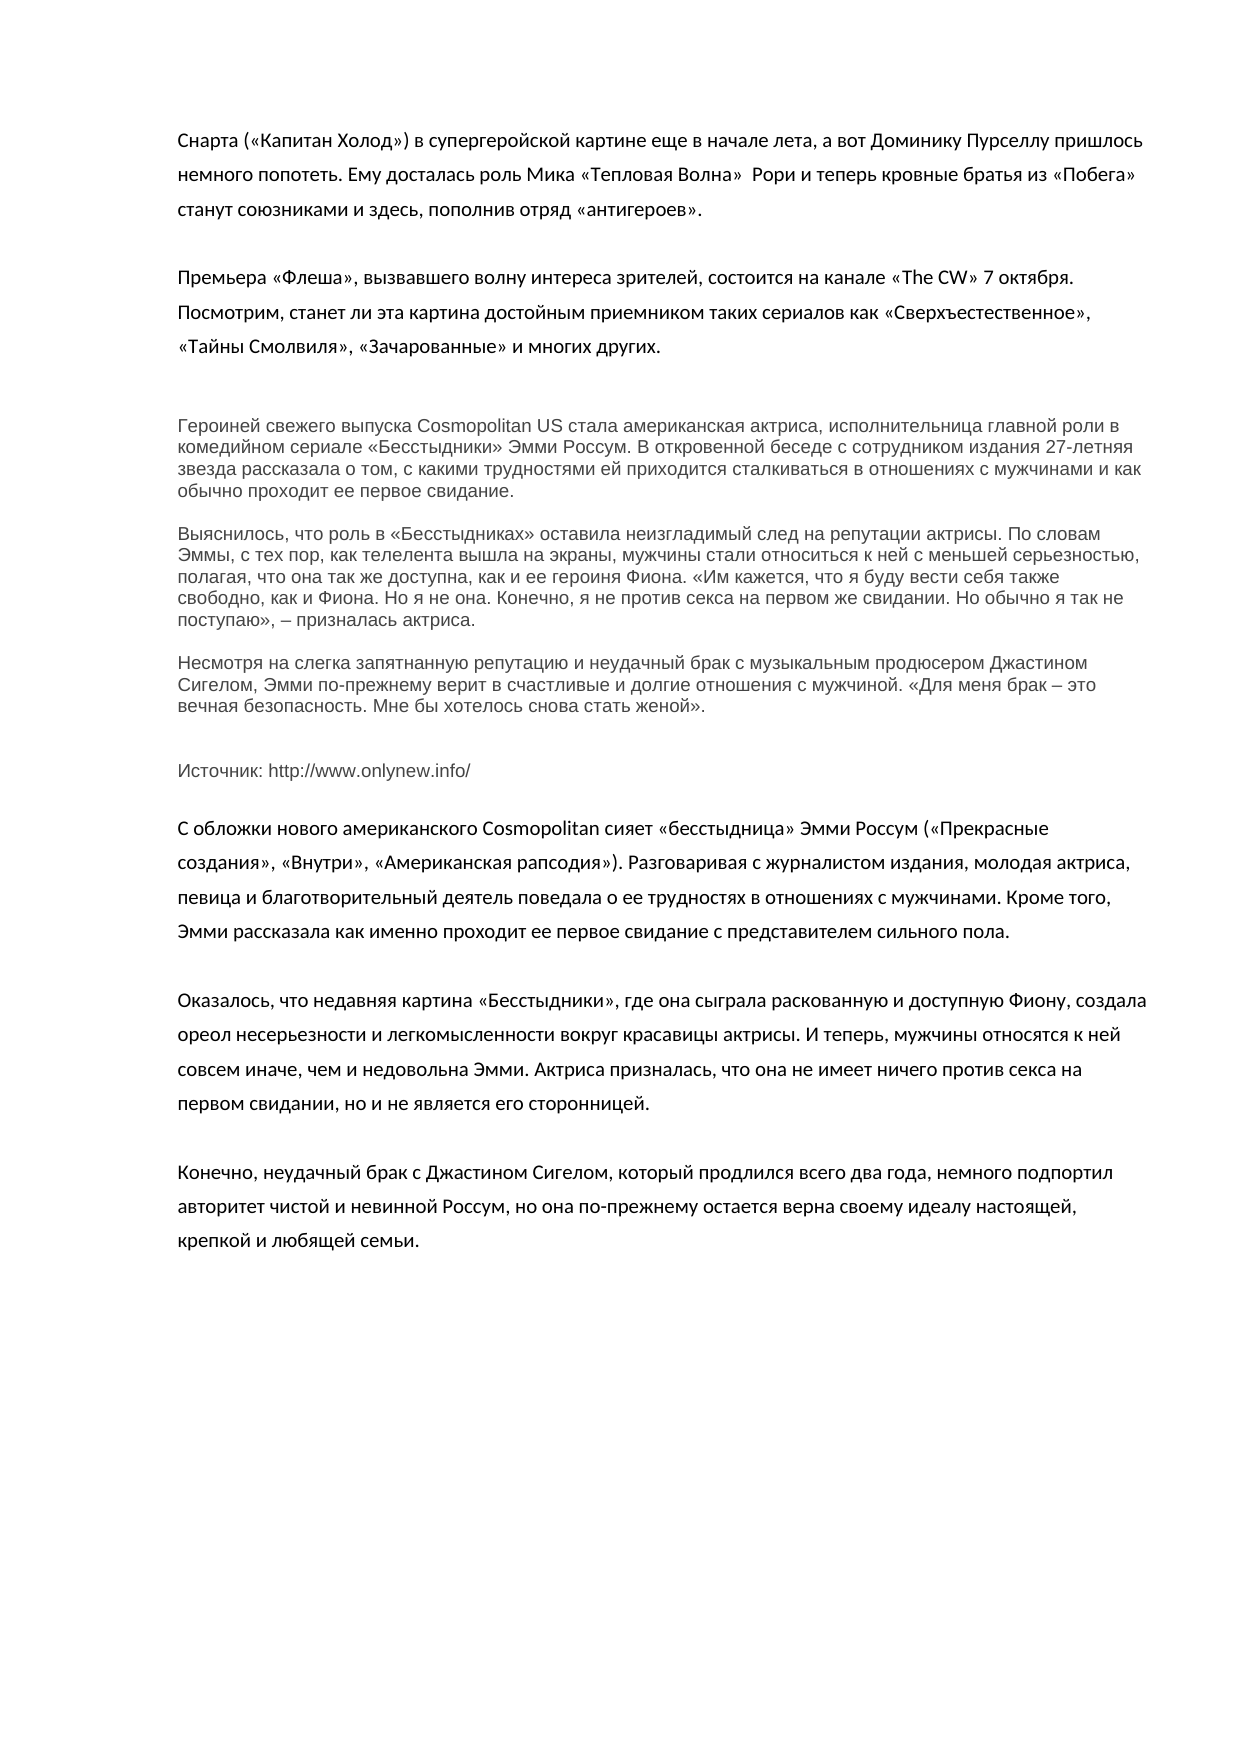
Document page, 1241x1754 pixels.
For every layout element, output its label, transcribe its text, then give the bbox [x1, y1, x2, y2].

text С обложки нового американского Cosmopolitan сияет «бесстыдница» Эмми Россум («Прекрасные создания», «Внутри», «Американская рапсодия»). Разговаривая с журналистом издания, молодая актриса, певица и благотворительный деятель поведала о ее трудностях в отношениях с мужчинами. Кроме того, Эмми рассказала как именно проходит ее первое свидание с представителем сильного пола. [177, 806, 1152, 944]
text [177, 118, 1152, 221]
text Героиней свежего выпуска Cosmopolitan US стала американская актриса, исполнительница главной роли в комедийном сериале «Бесстыдники» Эмми Россум. В откровенной беседе с сотрудником издания 27-летняя звезда рассказала о том, с какими трудностями ей приходится сталкиваться в отношениях с мужчинами и как обычно проходит ее первое свидание. Выяснилось, что роль в «Бесстыдниках» оставила неизгладимый след на репутации актрисы. По словам Эммы, с тех пор, как телелента вышла на экраны, мужчины стали относиться к ней с меньшей серьезностью, полагая, что она так же доступна, как и ее героиня Фиона. «Им кажется, что я буду вести себя также свободно, как и Фиона. Но я не она. Конечно, я не против секса на первом же свидании. Но обычно я так не поступаю», – призналась актриса. Несмотря на слегка запятнанную репутацию и неудачный брак с музыкальным продюсером Джастином Сигелом, Эмми по-прежнему верит в счастливые и долгие отношения с мужчиной. «Для меня брак – это вечная безопасность. Мне бы хотелось снова стать женой». [177, 393, 1152, 717]
text Оказалось, что недавняя картина «Бесстыдники», где она сыграла раскованную и доступную Фиону, создала ореол несерьезности и легкомысленности вокруг красавицы актрисы. И теперь, мужчины относятся к ней совсем иначе, чем и недовольна Эмми. Актриса призналась, что она не имеет ничего против секса на первом свидании, но и не является его сторонницей. [177, 978, 1152, 1116]
text Премьера «Флеша», вызвавшего волну интереса зрителей, состоится на канале «The CW» 7 октября. Посмотрим, станет ли эта картина достойным приемником таких сериалов как «Сверхъестественное», «Тайны Смолвиля», «Зачарованные» и многих других. [177, 256, 1152, 359]
text Конечно, неудачный брак с Джастином Сигелом, который продлился всего два года, немного подпортил авторитет чистой и невинной Россум, но она по-прежнему остается верна своему идеалу настоящей, крепкой и любящей семьи. [177, 1150, 1152, 1253]
text Источник: http://www.onlynew.info/ [177, 717, 1152, 781]
